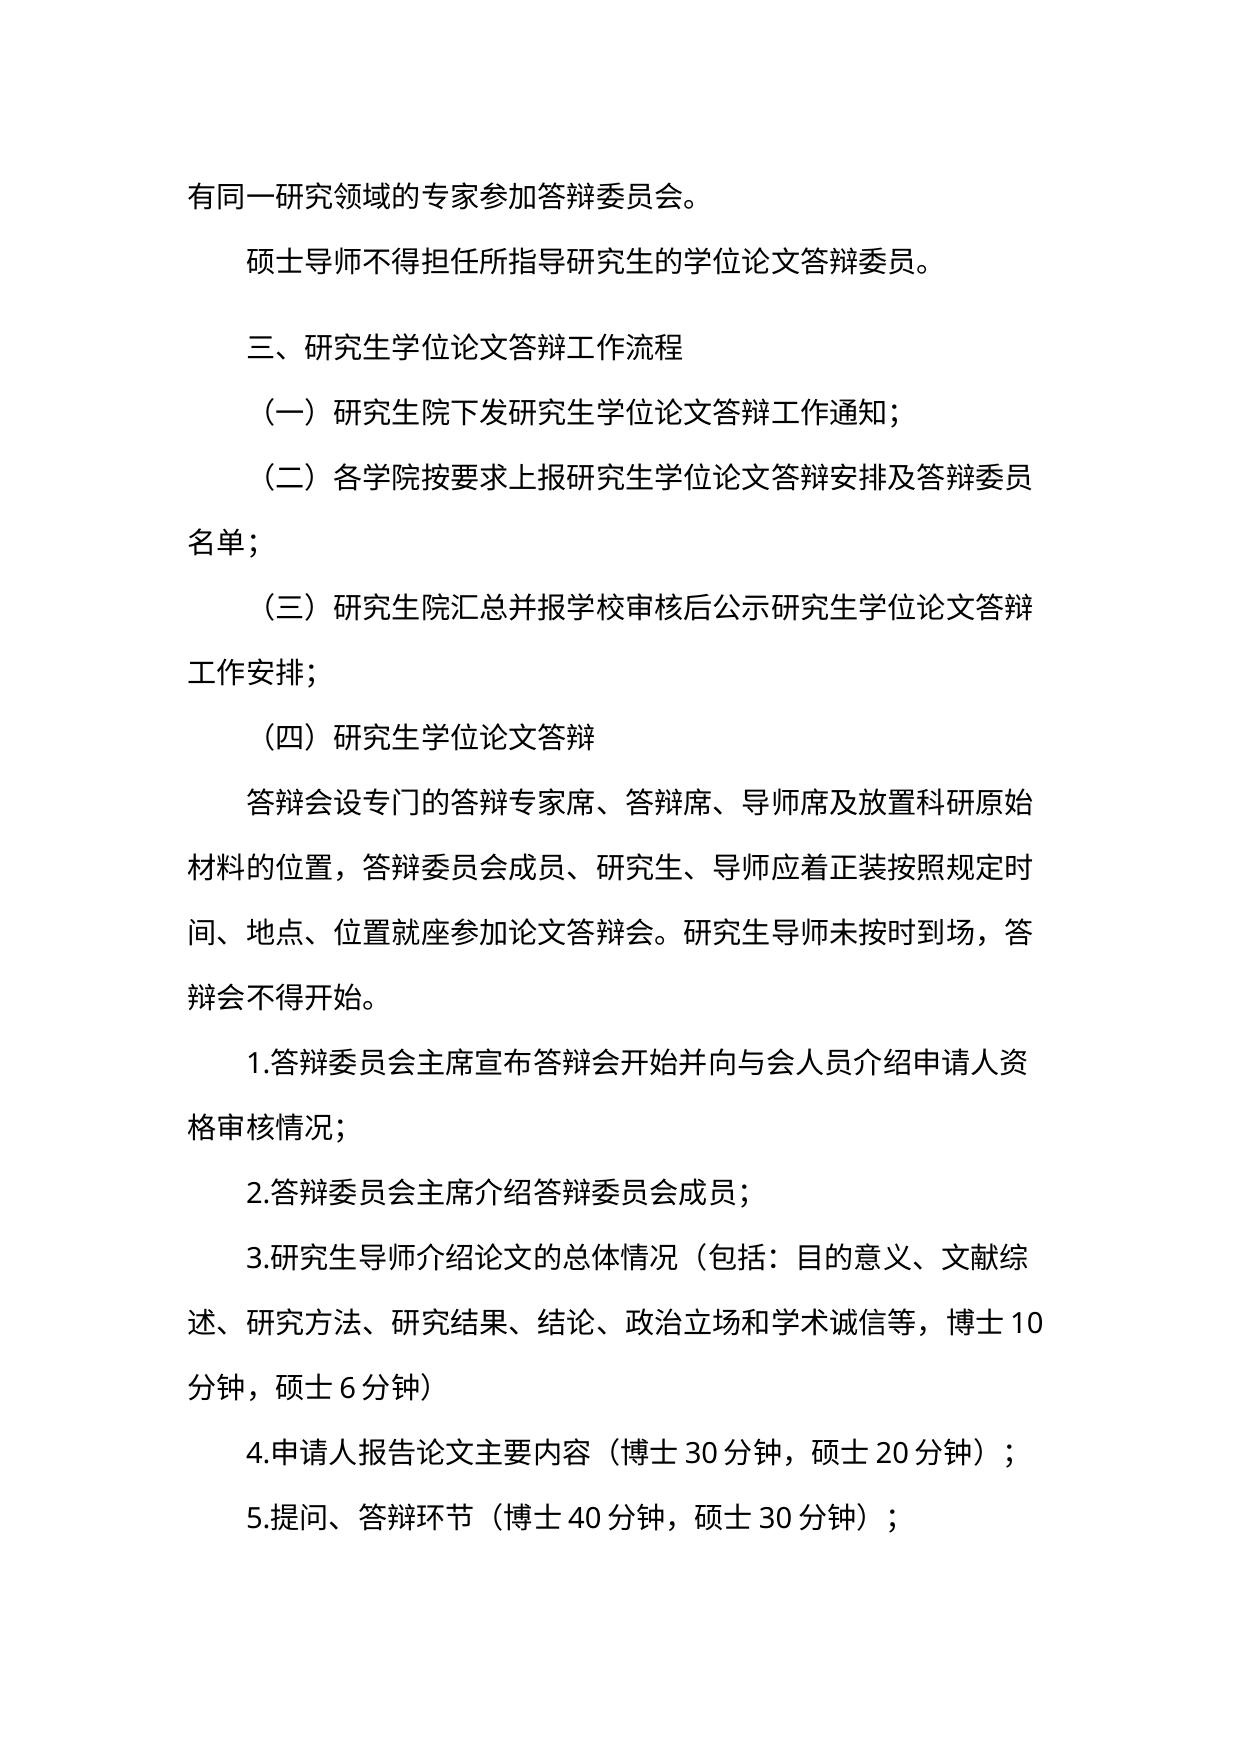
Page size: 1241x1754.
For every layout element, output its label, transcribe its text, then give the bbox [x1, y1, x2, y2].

text 硕士导师不得担任所指导研究生的学位论文答辩委员。 [187, 227, 1053, 292]
text 3.研究生导师介绍论文的总体情况（包括：目的意义、文献综述、研究方法、研究结果、结论、政治立场和学术诚信等，博士10分钟，硕士6分钟） [187, 1223, 1053, 1418]
text 三、研究生学位论文答辩工作流程 [187, 313, 1053, 378]
text （一）研究生院下发研究生学位论文答辩工作通知； [187, 378, 1053, 443]
text 1.答辩委员会主席宣布答辩会开始并向与会人员介绍申请人资格审核情况； [187, 1028, 1053, 1158]
text （三）研究生院汇总并报学校审核后公示研究生学位论文答辩工作安排； [187, 573, 1053, 703]
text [187, 162, 1053, 227]
text 5.提问、答辩环节（博士40分钟，硕士30分钟）； [187, 1483, 1053, 1548]
text 2.答辩委员会主席介绍答辩委员会成员； [187, 1158, 1053, 1223]
text 4.申请人报告论文主要内容（博士30分钟，硕士20分钟）； [187, 1418, 1053, 1483]
text 答辩会设专门的答辩专家席、答辩席、导师席及放置科研原始材料的位置，答辩委员会成员、研究生、导师应着正装按照规定时间、地点、位置就座参加论文答辩会。研究生导师未按时到场，答辩会不得开始。 [187, 768, 1053, 1028]
text （二）各学院按要求上报研究生学位论文答辩安排及答辩委员名单； [187, 443, 1053, 573]
text （四）研究生学位论文答辩 [187, 703, 1053, 768]
